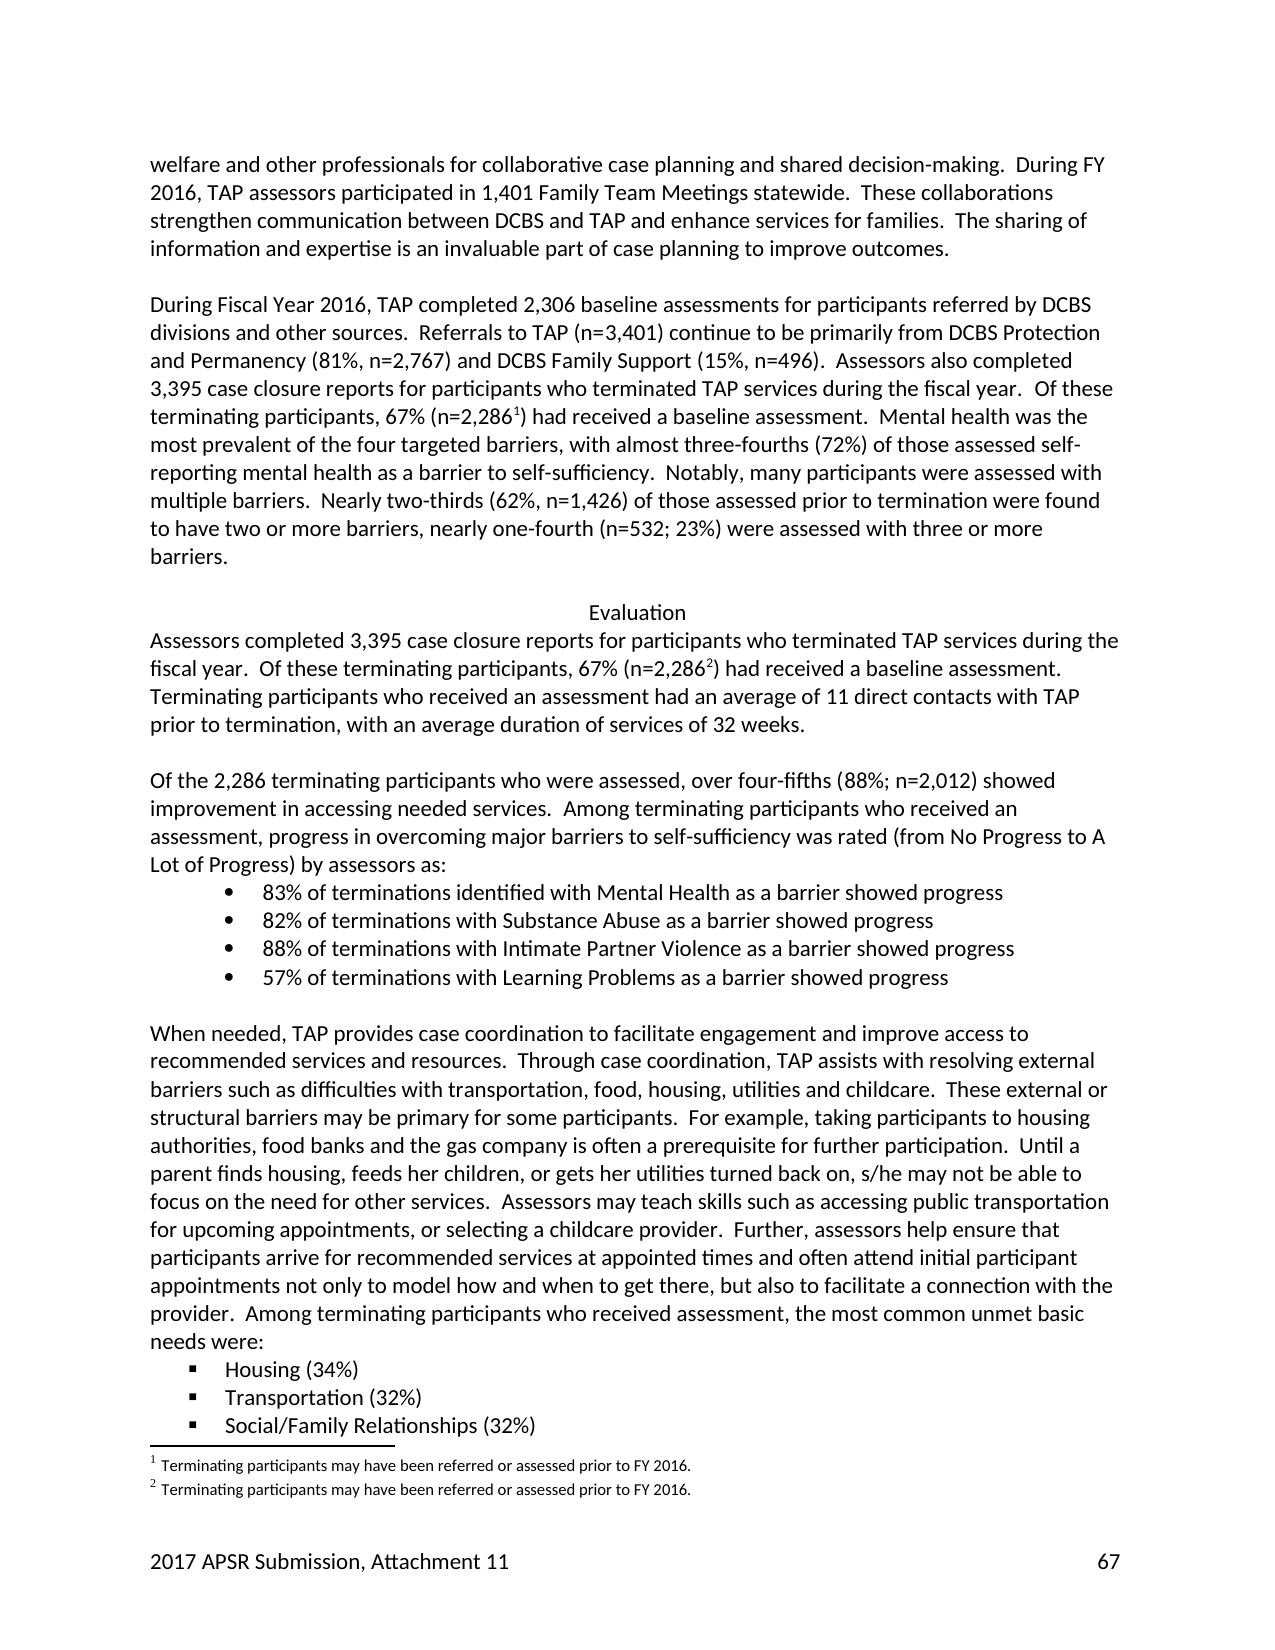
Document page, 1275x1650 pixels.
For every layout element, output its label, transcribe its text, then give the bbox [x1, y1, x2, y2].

text Of the 2,286 terminating participants who were assessed, over four-fifths (88%; n=2,012) showed improvement in accessing needed services. Among terminating participants who received an assessment, progress in overcoming major barriers to self-sufficiency was rated (from No Progress to A Lot of Progress) by assessors as: [150, 766, 1125, 878]
text When needed, TAP provides case coordination to facilitate engagement and improve access to recommended services and resources. Through case coordination, TAP assists with resolving external barriers such as difficulties with transportation, food, housing, utilities and childcare. These external or structural barriers may be primary for some participants. For example, taking participants to housing authorities, food banks and the gas company is often a prerequisite for further participation. Until a parent finds housing, feeds her children, or gets her utilities turned back on, s/he may not be able to focus on the need for other services. Assessors may teach skills such as accessing public transportation for upcoming appointments, or selecting a childcare provider. Further, assessors help ensure that participants arrive for recommended services at appointed times and often attend initial participant appointments not only to model how and when to get there, but also to facilitate a connection with the provider. Among terminating participants who received assessment, the most common unmet basic needs were: [150, 1019, 1125, 1355]
list 57% of terminations with Learning Problems as a barrier showed progress [225, 963, 1125, 991]
list Transportation (32%) [187, 1383, 1125, 1411]
text Evaluation [150, 598, 1125, 626]
list Housing (34%) [187, 1355, 1125, 1383]
list 88% of terminations with Intimate Partner Violence as a barrier showed progress [225, 934, 1125, 963]
text During Fiscal Year 2016, TAP completed 2,306 baseline assessments for participants referred by DCBS divisions and other sources. Referrals to TAP (n=3,401) continue to be primarily from DCBS Protection and Permanency (81%, n=2,767) and DCBS Family Support (15%, n=496). Assessors also completed 3,395 case closure reports for participants who terminated TAP services during the fiscal year. Of these terminating participants, 67% (n=2,286) had received a baseline assessment. Mental health was the most prevalent of the four targeted barriers, with almost three-fourths (72%) of those assessed self-reporting mental health as a barrier to self-sufficiency. Notably, many participants were assessed with multiple barriers. Nearly two-thirds (62%, n=1,426) of those assessed prior to termination were found to have two or more barriers, nearly one-fourth (n=532; 23%) were assessed with three or more barriers. [150, 290, 1125, 570]
list 82% of terminations with Substance Abuse as a barrier showed progress [225, 907, 1125, 934]
list 83% of terminations identified with Mental Health as a barrier showed progress [225, 878, 1125, 907]
list Social/Family Relationships (32%) [187, 1411, 1125, 1439]
text Assessors completed 3,395 case closure reports for participants who terminated TAP services during the fiscal year. Of these terminating participants, 67% (n=2,286) had received a baseline assessment. Terminating participants who received an assessment had an average of 11 direct contacts with TAP prior to termination, with an average duration of services of 32 weeks. [150, 626, 1125, 738]
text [150, 150, 1125, 262]
